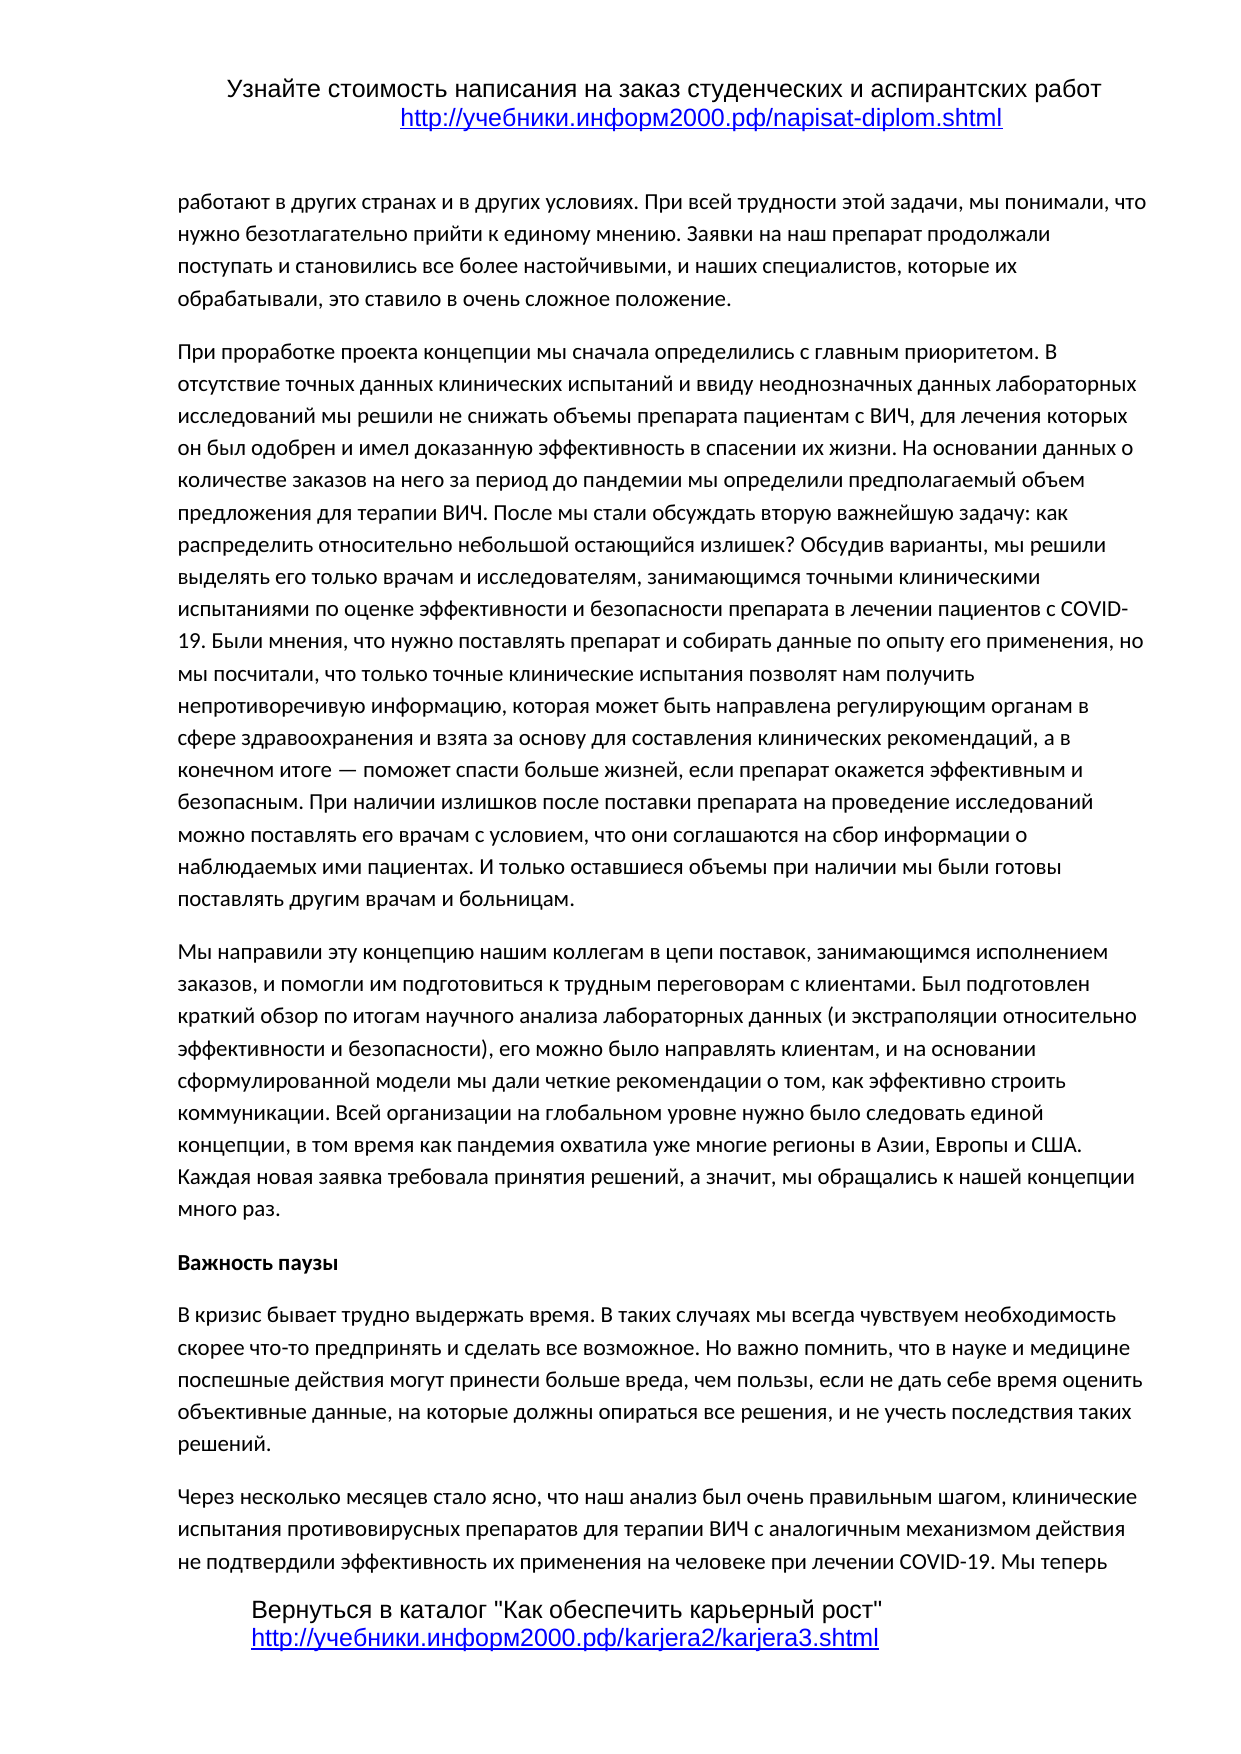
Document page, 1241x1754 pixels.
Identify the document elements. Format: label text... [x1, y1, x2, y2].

text В кризис бывает трудно выдержать время. В таких случаях мы всегда чувствуем необходимость скорее что-то предпринять и сделать все возможное. Но важно помнить, что в науке и медицине поспешные действия могут принести больше вреда, чем пользы, если не дать себе время оценить объективные данные, на которые должны опираться все решения, и не учесть последствия таких решений. [177, 1301, 1152, 1457]
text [177, 187, 1152, 312]
text Мы направили эту концепцию нашим коллегам в цепи поставок, занимающимся исполнением заказов, и помогли им подготовиться к трудным переговорам с клиентами. Был подготовлен краткий обзор по итогам научного анализа лабораторных данных (и экстраполяции относительно эффективности и безопасности), его можно было направлять клиентам, и на основании сформулированной модели мы дали четкие рекомендации о том, как эффективно строить коммуникации. Всей организации на глобальном уровне нужно было следовать единой концепции, в том время как пандемия охватила уже многие регионы в Азии, Европы и США. Каждая новая заявка требовала принятия решений, а значит, мы обращались к нашей концепции много раз. [177, 937, 1152, 1223]
text При проработке проекта концепции мы сначала определились с главным приоритетом. В отсутствие точных данных клинических испытаний и ввиду неоднозначных данных лабораторных исследований мы решили не снижать объемы препарата пациентам с ВИЧ, для лечения которых он был одобрен и имел доказанную эффективность в спасении их жизни. На основании данных о количестве заказов на него за период до пандемии мы определили предполагаемый объем предложения для терапии ВИЧ. После мы стали обсуждать вторую важнейшую задачу: как распределить относительно небольшой остающийся излишек? Обсудив варианты, мы решили выделять его только врачам и исследователям, занимающимся точными клиническими испытаниями по оценке эффективности и безопасности препарата в лечении пациентов с COVID-19. Были мнения, что нужно поставлять препарат и собирать данные по опыту его применения, но мы посчитали, что только точные клинические испытания позволят нам получить непротиворечивую информацию, которая может быть направлена регулирующим органам в сфере здравоохранения и взята за основу для составления клинических рекомендаций, а в конечном итоге — поможет спасти больше жизней, если препарат окажется эффективным и безопасным. При наличии излишков после поставки препарата на проведение исследований можно поставлять его врачам с условием, что они соглашаются на сбор информации о наблюдаемых ими пациентах. И только оставшиеся объемы при наличии мы были готовы поставлять другим врачам и больницам. [177, 337, 1152, 912]
text Важность паузы [177, 1248, 1152, 1276]
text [177, 1482, 1152, 1575]
